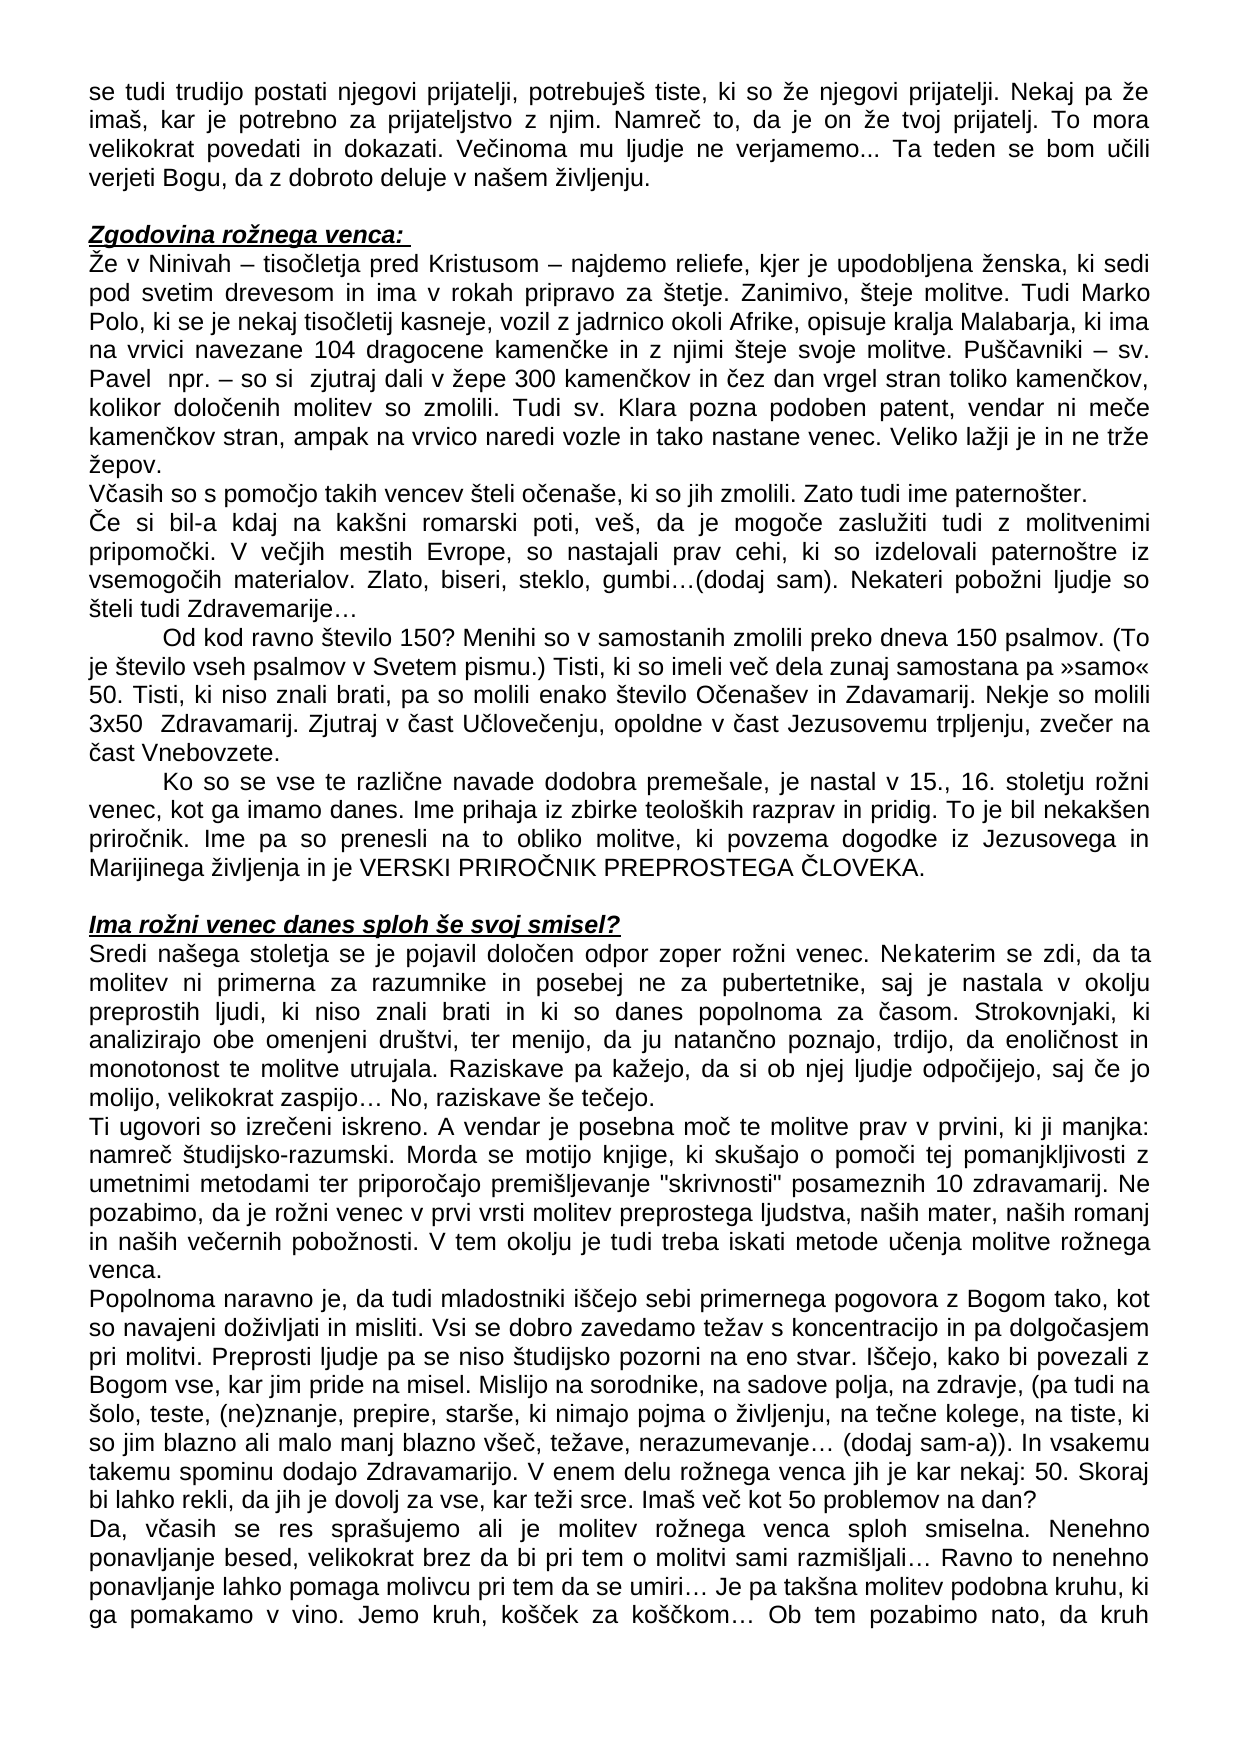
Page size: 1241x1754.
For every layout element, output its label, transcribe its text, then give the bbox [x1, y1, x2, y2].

text Včasih so s pomočjo takih vencev šteli očenaše, ki so jih zmolili. Zato tudi ime paternošter. [89, 479, 1152, 508]
text Že v Ninivah – tisočletja pred Kristusom – najdemo reliefe, kjer je upodobljena ženska, ki sedi pod svetim drevesom in ima v rokah pripravo za štetje. Zanimivo, šteje molitve. Tudi Marko Polo, ki se je nekaj tisočletij kasneje, vozil z jadrnico okoli Afrike, opisuje kralja Malabarja, ki ima na vrvici navezane 104 dragocene kamenčke in z njimi šteje svoje molitve. Puščavniki – sv. Pavel npr. – so si zjutraj dali v žepe 300 kamenčkov in čez dan vrgel stran toliko kamenčkov, kolikor določenih molitev so zmolili. Tudi sv. Klara pozna podoben patent, vendar ni meče kamenčkov stran, ampak na vrvico naredi vozle in tako nastane venec. Veliko lažji je in ne trže žepov. [89, 249, 1152, 479]
text Od kod ravno število 150? Menihi so v samostanih zmolili preko dneva 150 psalmov. (To je število vseh psalmov v Svetem pismu.) Tisti, ki so imeli več dela zunaj samostana pa »samo« 50. Tisti, ki niso znali brati, pa so molili enako število Očenašev in Zdavamarij. Nekje so molili 3x50 Zdravamarij. Zjutraj v čast Učlovečenju, opoldne v čast Jezusovemu trpljenju, zvečer na čast Vnebovzete. [89, 623, 1152, 767]
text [89, 1514, 1152, 1629]
text Če si bil-a kdaj na kakšni romarski poti, veš, da je mogoče zaslužiti tudi z molitvenimi pripomočki. V večjih mestih Evrope, so nastajali prav cehi, ki so izdelovali paternoštre iz vsemogočih materialov. Zlato, biseri, steklo, gumbi…(dodaj sam). Nekateri pobožni ljudje so šteli tudi Zdravemarije… [89, 508, 1152, 623]
text Ko so se vse te različne navade dodobra premešale, je nastal v 15., 16. stoletju rožni venec, kot ga imamo danes. Ime prihaja iz zbirke teoloških razprav in pridig. To je bil nekakšen priročnik. Ime pa so prenesli na to obliko molitve, ki povzema dogodke iz Jezusovega in Marijinega življenja in je VERSKI PRIROČNIK PREPROSTEGA ČLOVEKA. [89, 767, 1152, 882]
text Ima rožni venec danes sploh še svoj smisel? [89, 911, 1152, 939]
text Zgodovina rožnega venca: [89, 221, 1152, 249]
text Ti ugovori so izrečeni iskreno. A vendar je posebna moč te molitve prav v prvini, ki ji manjka: namreč študijsko-razumski. Morda se motijo knjige, ki skušajo o pomoči tej pomanjkljivosti z umetnimi metodami ter priporočajo premišljevanje "skrivnosti" posameznih 10 zdravamarij. Ne pozabimo, da je rožni venec v prvi vrsti molitev preprostega ljudstva, naših mater, naših romanj in naših večernih pobožnosti. V tem okolju je tudi treba iskati metode učenja molitve rožnega venca. [89, 1112, 1152, 1284]
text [89, 77, 1152, 192]
text Popolnoma naravno je, da tudi mladostniki iščejo sebi primernega pogovora z Bogom tako, kot so navajeni doživljati in misliti. Vsi se dobro zavedamo težav s koncentracijo in pa dolgočasjem pri molitvi. Preprosti ljudje pa se niso študijsko pozorni na eno stvar. Iščejo, kako bi povezali z Bogom vse, kar jim pride na misel. Mislijo na sorodnike, na sadove polja, na zdravje, (pa tudi na šolo, teste, (ne)znanje, prepire, starše, ki nimajo pojma o življenju, na tečne kolege, na tiste, ki so jim blazno ali malo manj blazno všeč, težave, nerazumevanje… (dodaj sam-a)). In vsakemu takemu spominu dodajo Zdravamarijo. V enem delu rožnega venca jih je kar nekaj: 50. Skoraj bi lahko rekli, da jih je dovolj za vse, kar teži srce. Imaš več kot 5o problemov na dan? [89, 1284, 1152, 1514]
text Sredi našega stoletja se je pojavil določen odpor zoper rožni venec. Nekaterim se zdi, da ta molitev ni primerna za razumnike in posebej ne za pubertetnike, saj je nastala v okolju preprostih ljudi, ki niso znali brati in ki so danes popolnoma za časom. Strokovnjaki, ki analizirajo obe omenjeni društvi, ter menijo, da ju natančno poznajo, trdijo, da enoličnost in monotonost te molitve utrujala. Raziskave pa kažejo, da si ob njej ljudje odpočijejo, saj če jo molijo, velikokrat zaspijo… No, raziskave še tečejo. [89, 939, 1152, 1112]
